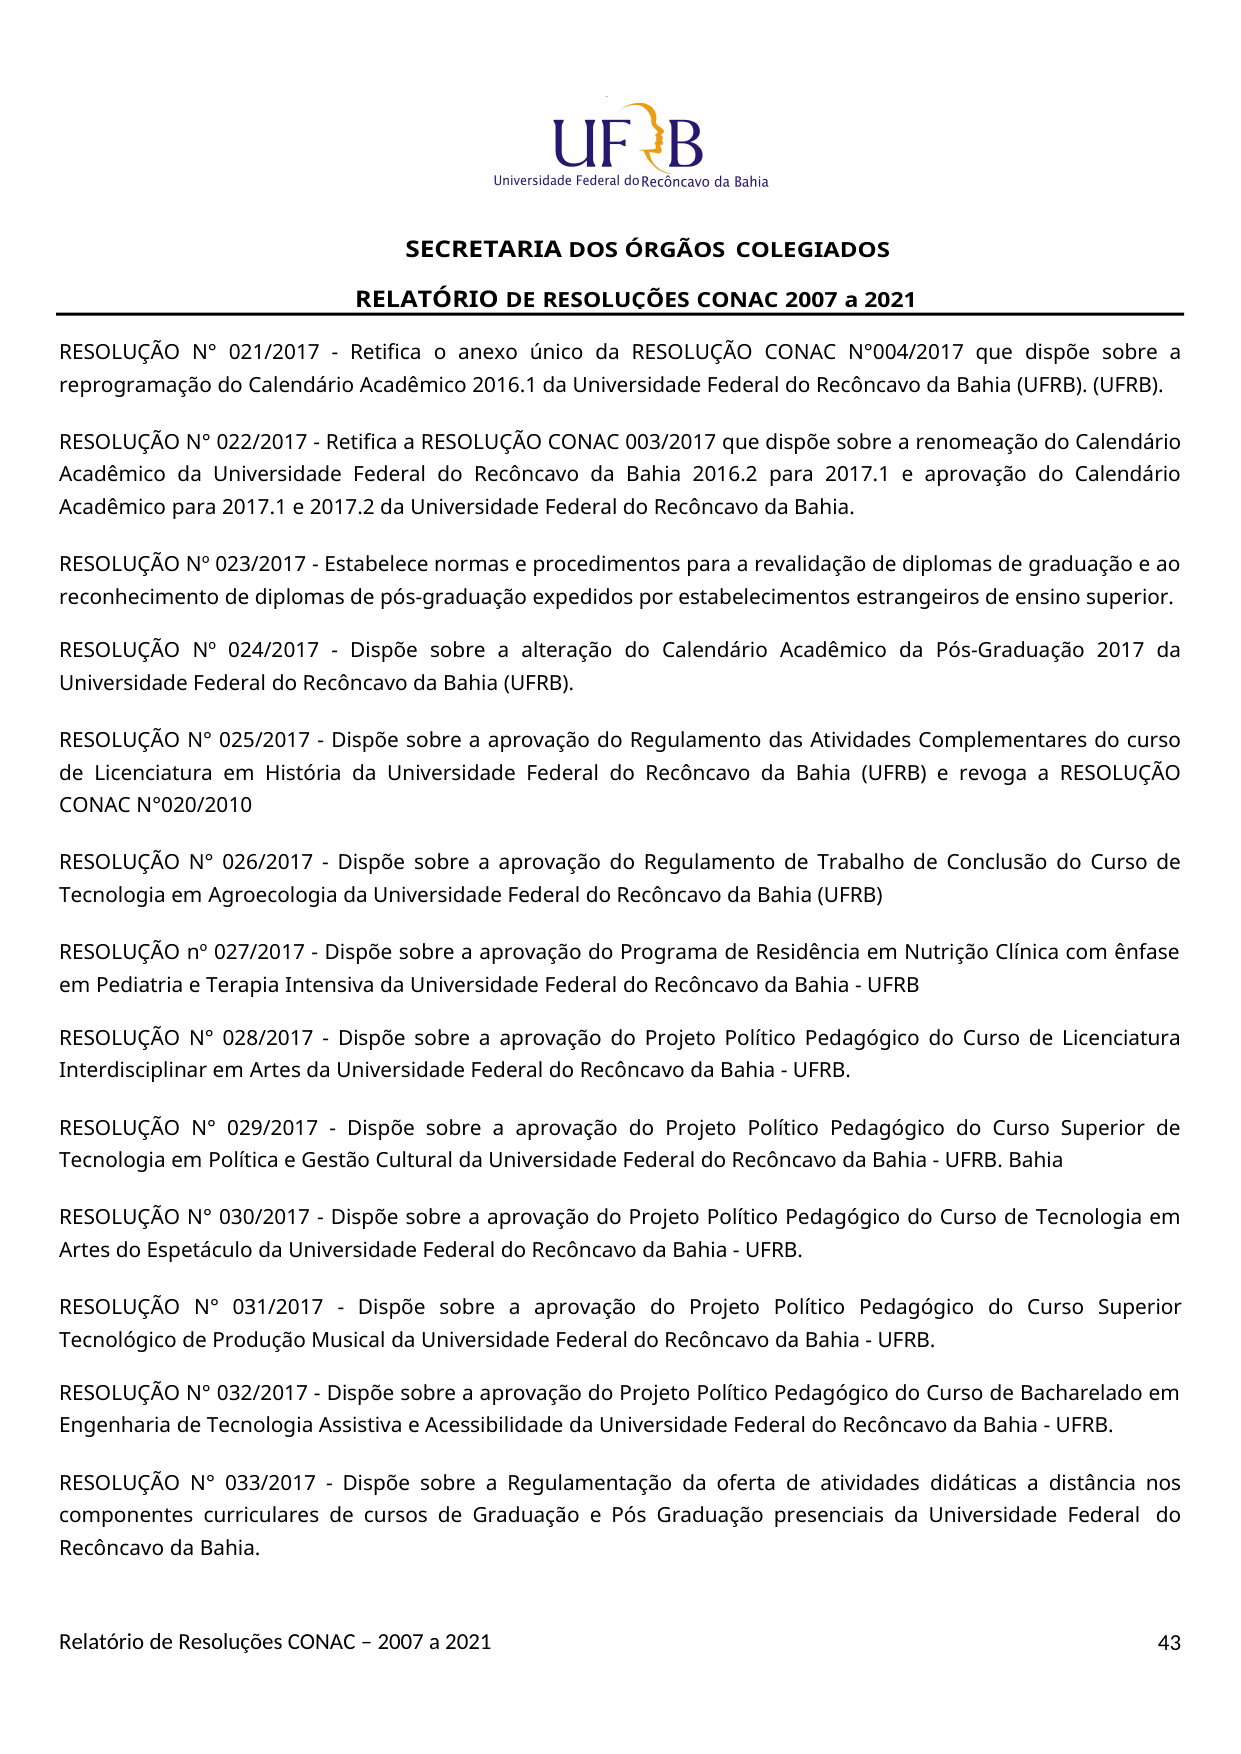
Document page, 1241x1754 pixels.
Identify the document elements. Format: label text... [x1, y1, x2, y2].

text RESOLUÇÃO N° 022/2017 - Retifica a RESOLUÇÃO CONAC 003/2017 que dispõe sobre a renomeação do Calendário Acadêmico da Universidade Federal do Recôncavo da Bahia 2016.2 para 2017.1 e aprovação do Calendário Acadêmico para 2017.1 e 2017.2 da Universidade Federal do Recôncavo da Bahia. [59, 427, 1182, 521]
text RESOLUÇÃO N° 029/2017 - Dispõe sobre a aprovação do Projeto Político Pedagógico do Curso Superior de Tecnologia em Política e Gestão Cultural da Universidade Federal do Recôncavo da Bahia - UFRB. Bahia [59, 1113, 1182, 1174]
text RESOLUÇÃO Nº 023/2017 - Estabelece normas e procedimentos para a revalidação de diplomas de graduação e ao reconhecimento de diplomas de pós-graduação expedidos por estabelecimentos estrangeiros de ensino superior. [59, 549, 1182, 610]
text RESOLUÇÃO N° 025/2017 - Dispõe sobre a aprovação do Regulamento das Atividades Complementares do curso de Licenciatura em História da Universidade Federal do Recôncavo da Bahia (UFRB) e revoga a RESOLUÇÃO CONAC N°020/2010 [59, 725, 1182, 819]
text RESOLUÇÃO N° 026/2017 - Dispõe sobre a aprovação do Regulamento de Trabalho de Conclusão do Curso de Tecnologia em Agroecologia da Universidade Federal do Recôncavo da Bahia (UFRB) [59, 847, 1182, 908]
text RESOLUÇÃO N° 031/2017 - Dispõe sobre a aprovação do Projeto Político Pedagógico do Curso Superior Tecnológico de Produção Musical da Universidade Federal do Recôncavo da Bahia - UFRB. [59, 1292, 1182, 1353]
text RESOLUÇÃO Nº 024/2017 - Dispõe sobre a alteração do Calendário Acadêmico da Pós-Graduação 2017 da Universidade Federal do Recôncavo da Bahia (UFRB). [59, 635, 1182, 696]
text RESOLUÇÃO N° 032/2017 - Dispõe sobre a aprovação do Projeto Político Pedagógico do Curso de Bacharelado em Engenharia de Tecnologia Assistiva e Acessibilidade da Universidade Federal do Recôncavo da Bahia - UFRB. [59, 1378, 1182, 1439]
text RESOLUÇÃO nº 027/2017 - Dispõe sobre a aprovação do Programa de Residência em Nutrição Clínica com ênfase em Pediatria e Terapia Intensiva da Universidade Federal do Recôncavo da Bahia - UFRB [59, 937, 1182, 998]
text RESOLUÇÃO N° 021/2017 - Retifica o anexo único da RESOLUÇÃO CONAC N°004/2017 que dispõe sobre a reprogramação do Calendário Acadêmico 2016.1 da Universidade Federal do Recôncavo da Bahia (UFRB). (UFRB). [59, 337, 1182, 398]
text RESOLUÇÃO N° 033/2017 - Dispõe sobre a Regulamentação da oferta de atividades didáticas a distância nos componentes curriculares de cursos de Graduação e Pós Graduação presenciais da Universidade Federal do Recôncavo da Bahia. [59, 1468, 1182, 1561]
text RESOLUÇÃO N° 030/2017 - Dispõe sobre a aprovação do Projeto Político Pedagógico do Curso de Tecnologia em Artes do Espetáculo da Universidade Federal do Recôncavo da Bahia - UFRB. [59, 1202, 1182, 1263]
picture [490, 96, 772, 191]
text RESOLUÇÃO N° 028/2017 - Dispõe sobre a aprovação do Projeto Político Pedagógico do Curso de Licenciatura Interdisciplinar em Artes da Universidade Federal do Recôncavo da Bahia - UFRB. [59, 1023, 1182, 1084]
